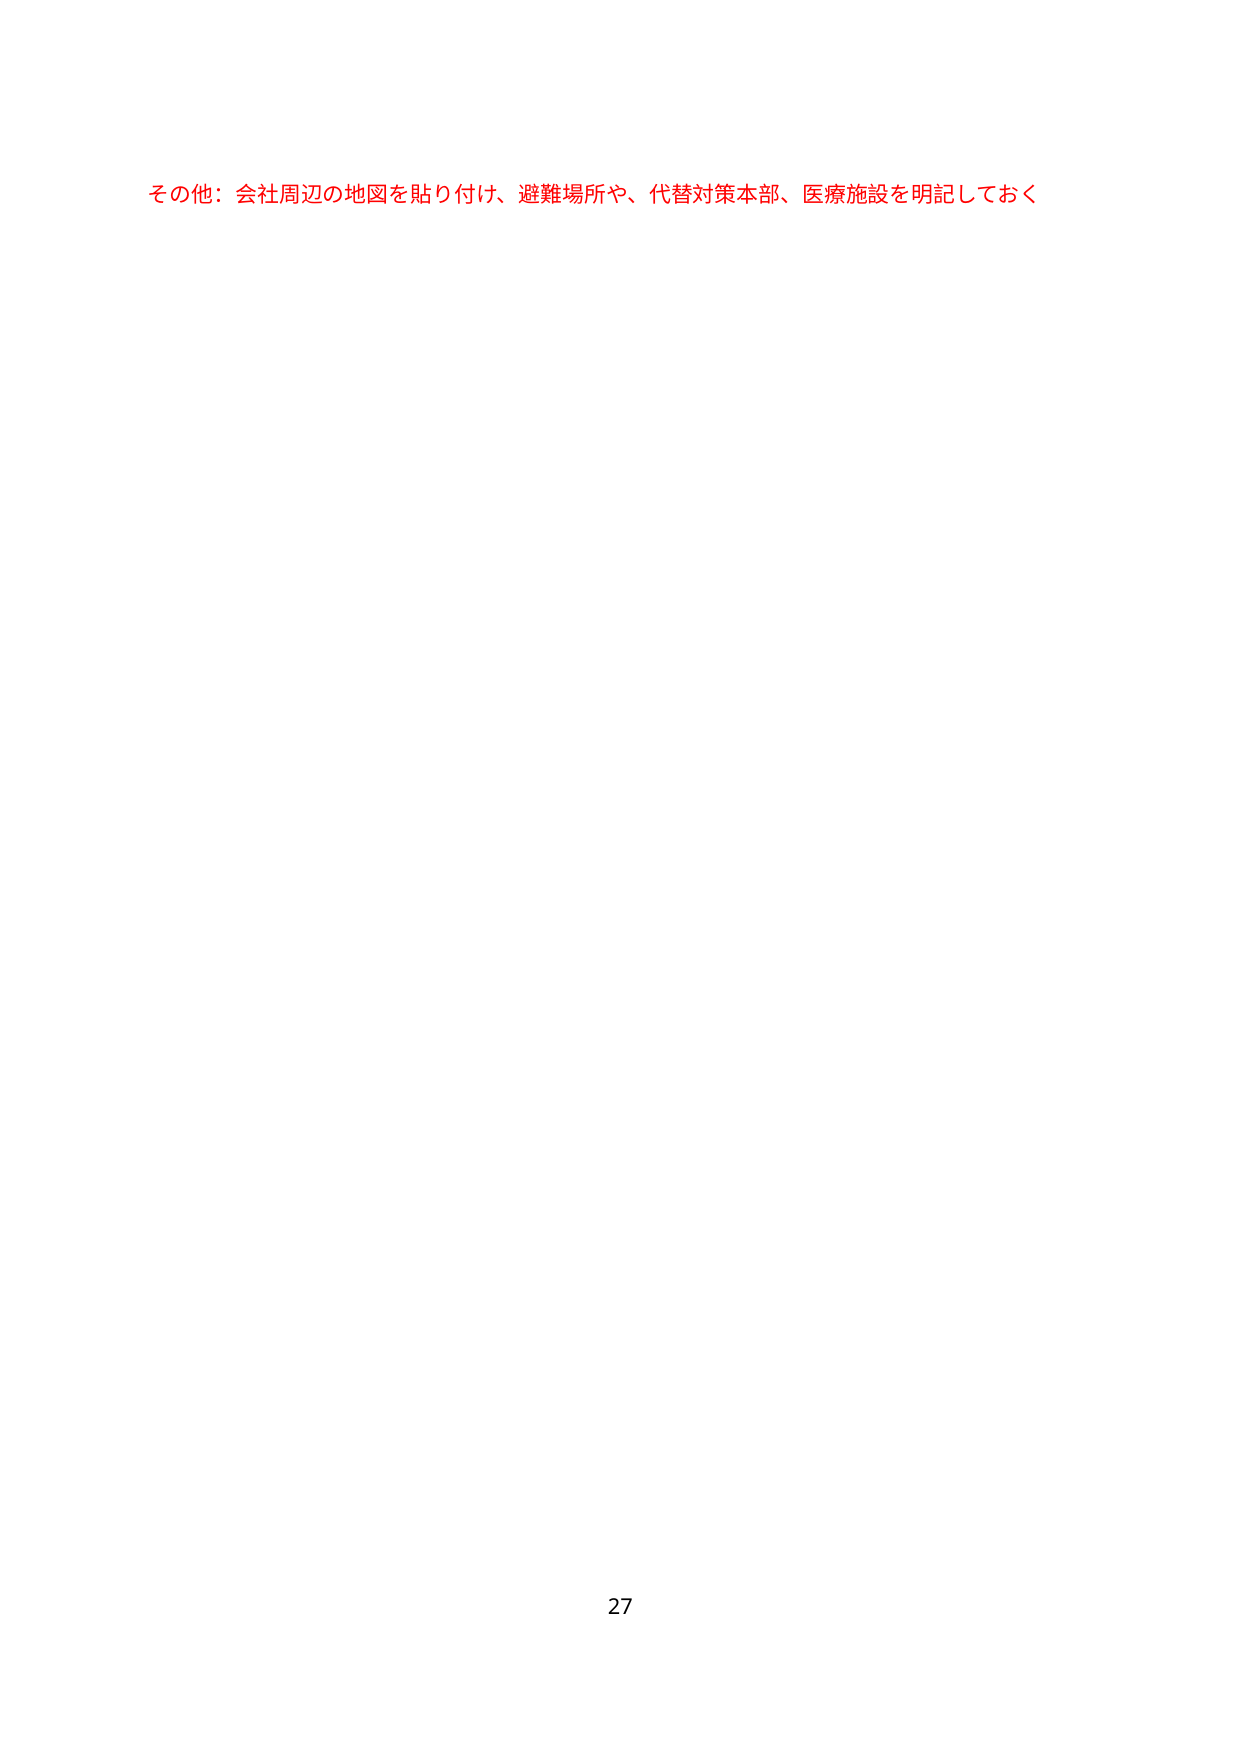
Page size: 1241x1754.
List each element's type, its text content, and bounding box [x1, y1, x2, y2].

text その他：会社周辺の地図を貼り付け、避難場所や、代替対策本部、医療施設を明記しておく [148, 177, 1092, 209]
